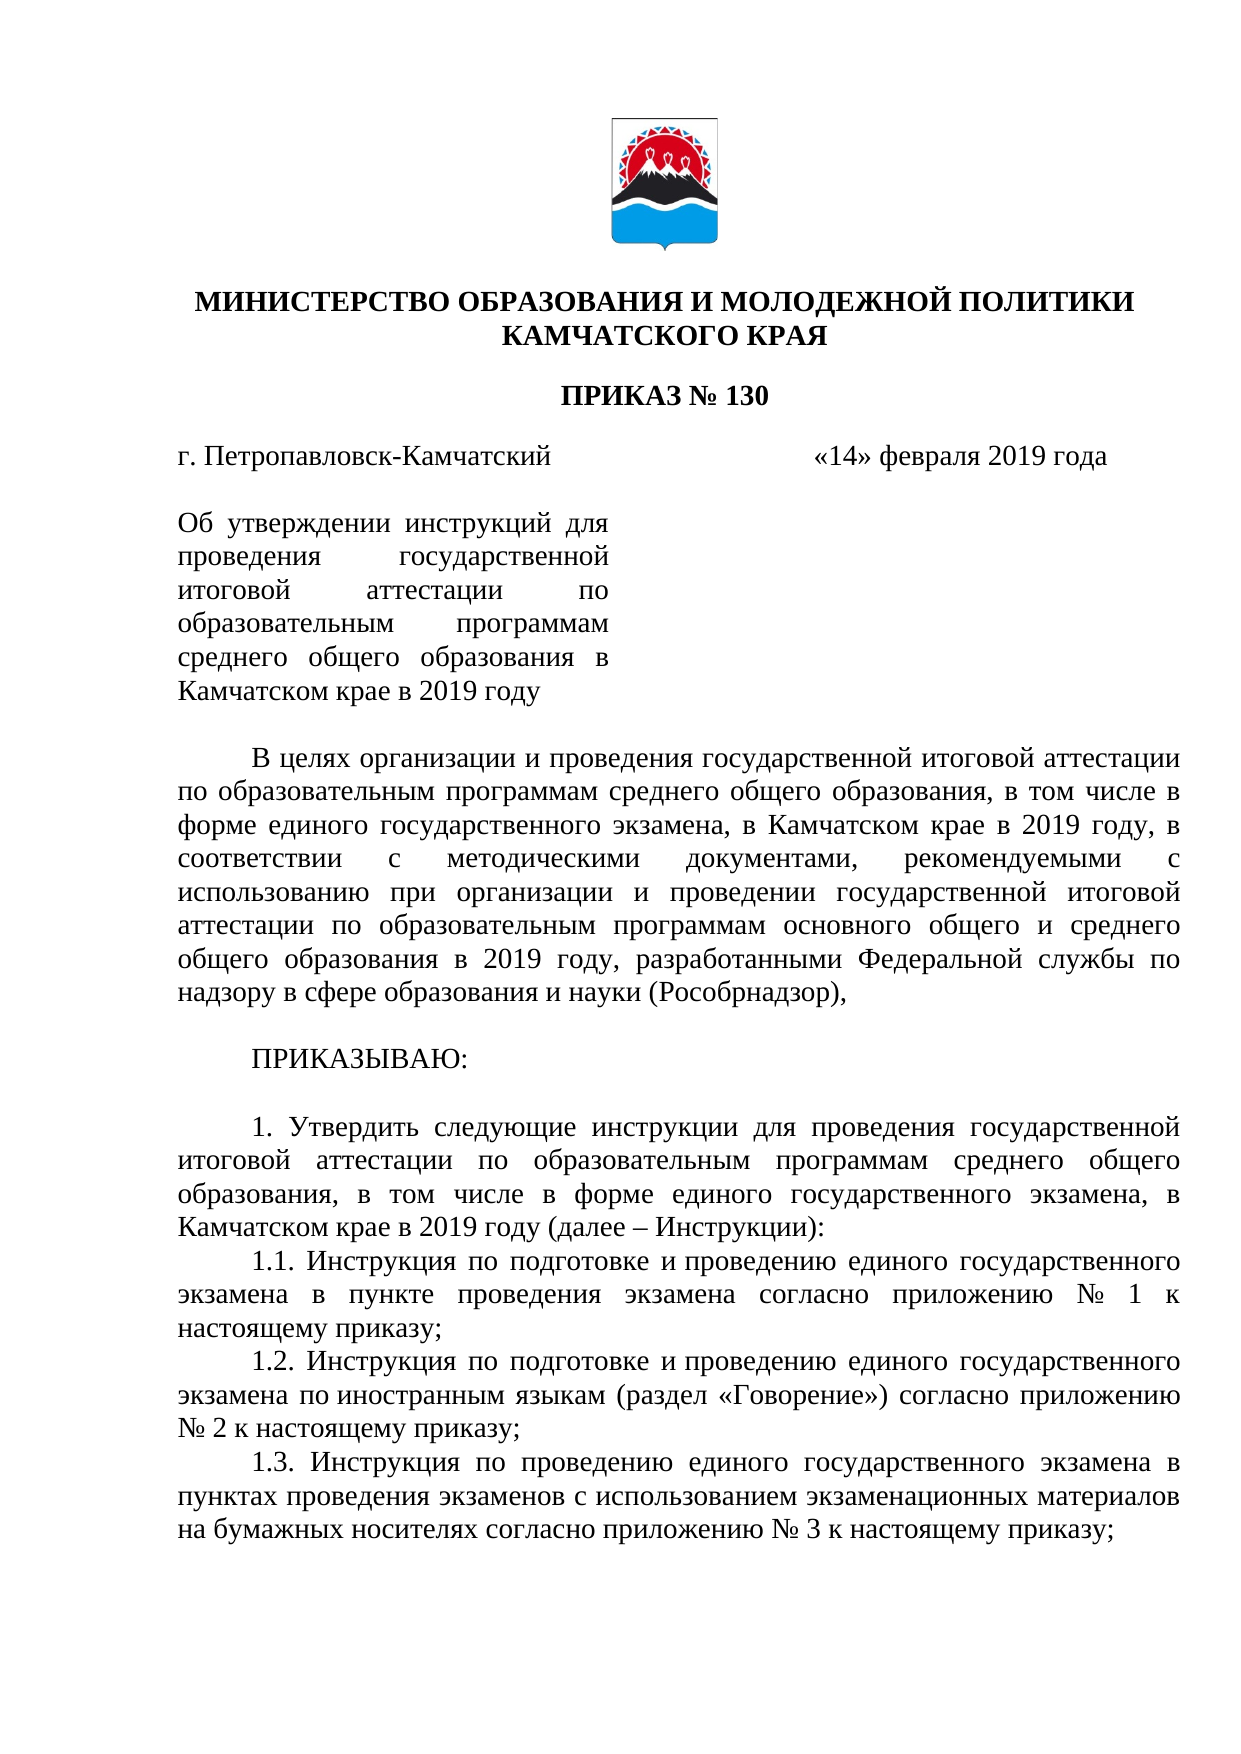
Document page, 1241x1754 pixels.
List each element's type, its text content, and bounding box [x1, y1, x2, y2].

text 1.1. Инструкция по подготовке и проведению единого государственного экзамена в пункте проведения экзамена согласно приложению № 1 к настоящему приказу; [177, 1243, 1181, 1343]
text ПРИКАЗЫВАЮ: [177, 1042, 1181, 1075]
text В целях организации и проведения государственной итоговой аттестации по образовательным программам среднего общего образования, в том числе в форме единого государственного экзамена, в Камчатском крае в 2019 году, в соответствии с методическими документами, рекомендуемыми с использованию при организации и проведении государственной итоговой аттестации по образовательным программам основного общего и среднего общего образования в 2019 году, разработанными Федеральной службы по надзору в сфере образования и науки (Рособрнадзор), [177, 740, 1181, 1008]
picture [611, 118, 718, 251]
table_header МИНИСТЕРСТВО ОБРАЗОВАНИЯ И МОЛОДЕЖНОЙ ПОЛИТИКИ КАМЧАТСКОГО КРАЯ ПРИКАЗ № 130 [177, 118, 1152, 438]
text г. Петропавловск-Камчатский «14» февраля 2019 года [177, 438, 1181, 471]
table_header Об утверждении инструкций для проведения государственной итоговой аттестации по образовательным программам среднего общего образования в Камчатском крае в 2019 году [166, 505, 620, 706]
text 1. Утвердить следующие инструкции для проведения государственной итоговой аттестации по образовательным программам среднего общего образования, в том числе в форме единого государственного экзамена, в Камчатском крае в 2019 году (далее – Инструкции): [177, 1109, 1181, 1243]
text 1.3. Инструкция по проведению единого государственного экзамена в пунктах проведения экзаменов с использованием экзаменационных материалов на бумажных носителях согласно приложению № 3 к настоящему приказу; [177, 1444, 1181, 1545]
text 1.2. Инструкция по подготовке и проведению единого государственного экзамена по иностранным языкам (раздел «Говорение») согласно приложению № 2 к настоящему приказу; [177, 1343, 1181, 1444]
